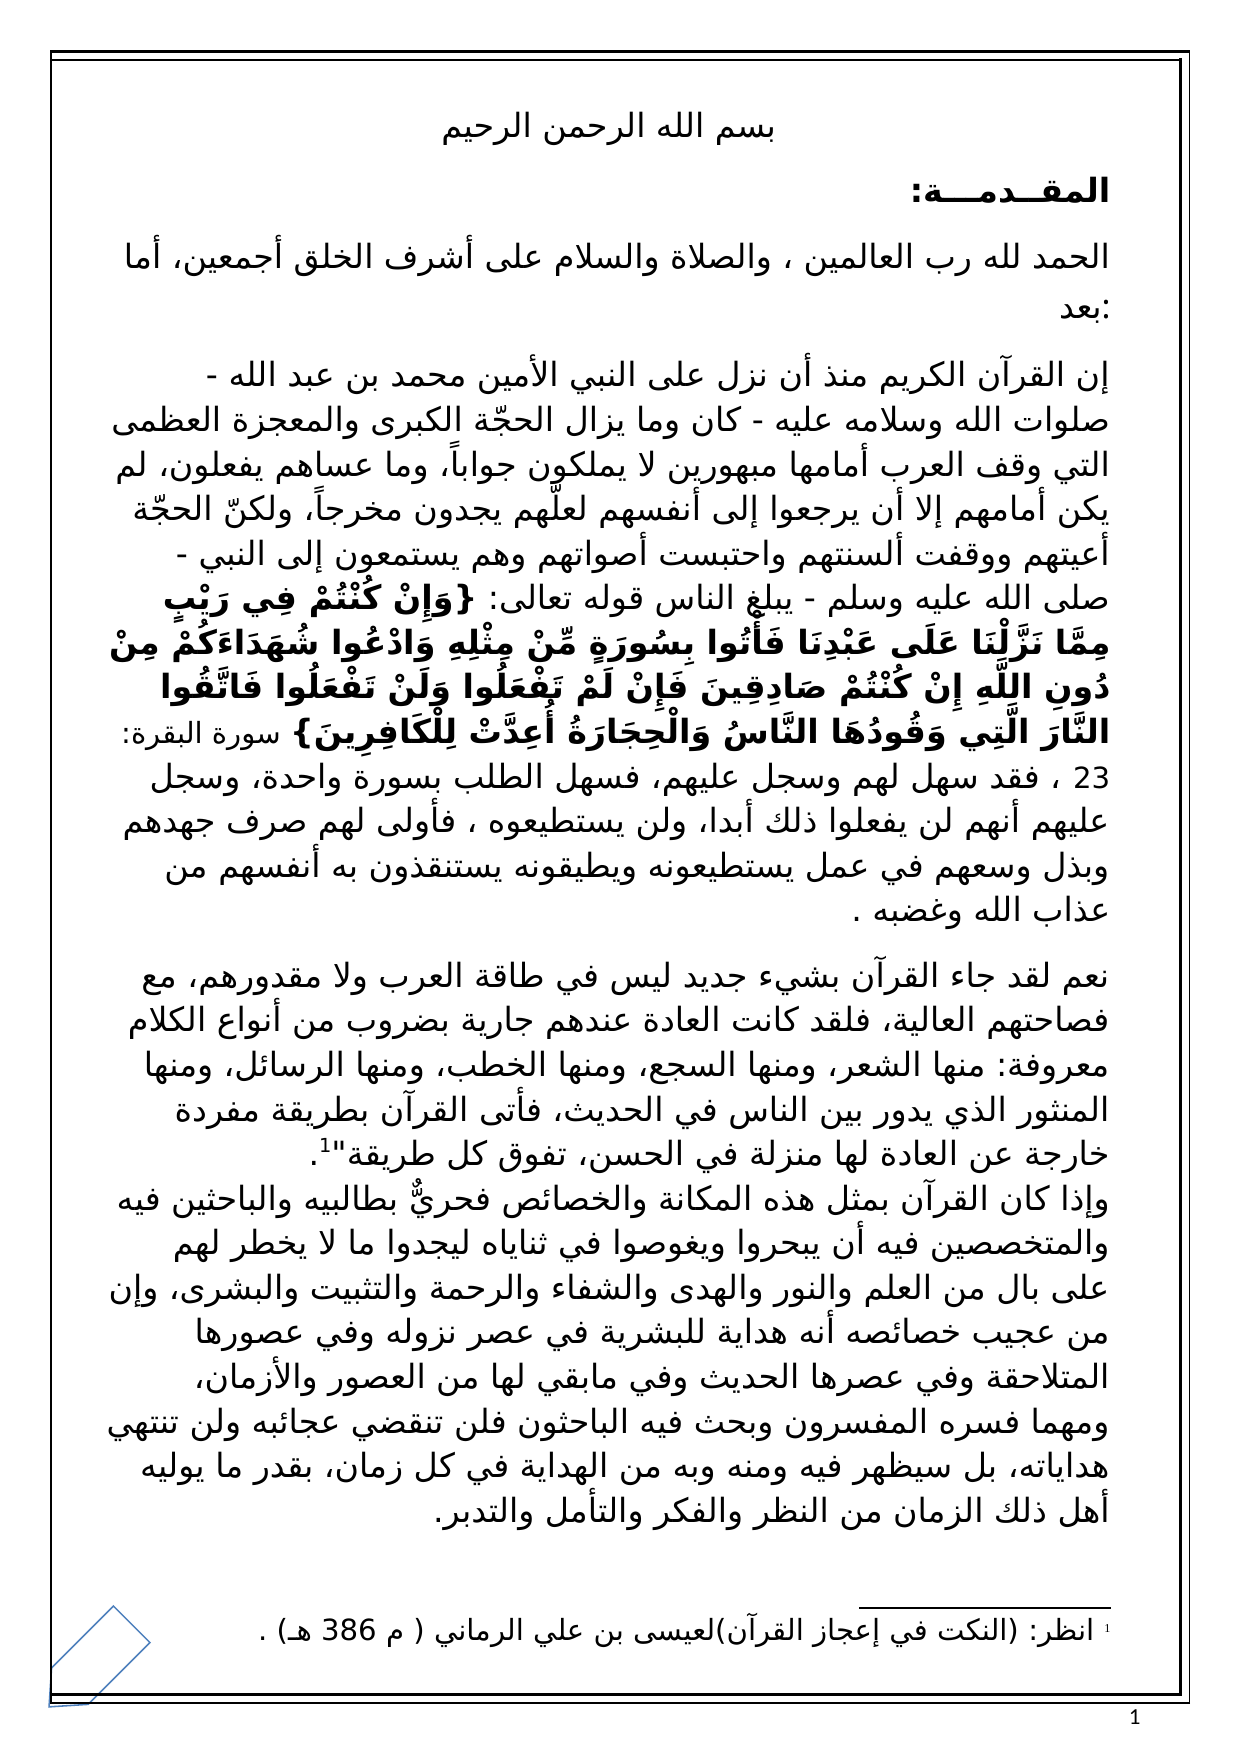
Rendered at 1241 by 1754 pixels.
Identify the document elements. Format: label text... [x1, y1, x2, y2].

text الحمد لله رب العالمين ، والصلاة والسلام على أشرف الخلق أجمعين، أما بعد: [106, 237, 1110, 328]
text بسم الله الرحمن الرحيم [106, 106, 1110, 145]
text المقــدمـــة: [106, 172, 1110, 211]
text إن القرآن الكريم منذ أن نزل على النبي الأمين محمد بن عبد الله - صلوات الله وسلامه عليه - كان وما يزال الحجّة الكبرى والمعجزة العظمى التي وقف العرب أمامها مبهورين لا يملكون جواباً، وما عساهم يفعلون، لم يكن أمامهم إلا أن يرجعوا إلى أنفسهم لعلّهم يجدون مخرجاً، ولكنّ الحجّة أعيتهم ووقفت ألسنتهم واحتبست أصواتهم وهم يستمعون إلى النبي - صلى الله عليه وسلم - يبلغ الناس قوله تعالى: {وَإِنْ كُنْتُمْ فِي رَيْبٍ مِمَّا نَزَّلْنَا عَلَى عَبْدِنَا فَأْتُوا بِسُورَةٍ مِّنْ مِثْلِهِ وَادْعُوا شُهَدَاءَكُمْ مِنْ دُونِ اللَّهِ إِنْ كُنْتُمْ صَادِقِينَ فَإِنْ لَمْ تَفْعَلُوا وَلَنْ تَفْعَلُوا فَاتَّقُوا النَّارَ الَّتِي وَقُودُهَا النَّاسُ وَالْحِجَارَةُ أُعِدَّتْ لِلْكَافِرِينَ} سورة البقرة: 23 ، فقد سهل لهم وسجل عليهم، فسهل الطلب بسورة واحدة، وسجل عليهم أنهم لن يفعلوا ذلك أبدا، ولن يستطيعوه ، فأولى لهم صرف جهدهم وبذل وسعهم في عمل يستطيعونه ويطيقونه يستنقذون به أنفسهم من عذاب الله وغضبه . [106, 356, 1110, 930]
text نعم لقد جاء القرآن بشيء جديد ليس في طاقة العرب ولا مقدورهم، مع فصاحتهم العالية، فلقد كانت العادة عندهم جارية بضروب من أنواع الكلام معروفة: منها الشعر، ومنها السجع، ومنها الخطب، ومنها الرسائل، ومنها المنثور الذي يدور بين الناس في الحديث، فأتى القرآن بطريقة مفردة خارجة عن العادة لها منزلة في الحسن، تفوق كل طريقة". وإذا كان القرآن بمثل هذه المكانة والخصائص فحريٌّ بطالبيه والباحثين فيه والمتخصصين فيه أن يبحروا ويغوصوا في ثناياه ليجدوا ما لا يخطر لهم على بال من العلم والنور والهدى والشفاء والرحمة والتثبيت والبشرى، وإن من عجيب خصائصه أنه هداية للبشرية في عصر نزوله وفي عصورها المتلاحقة وفي عصرها الحديث وفي مابقي لها من العصور والأزمان، ومهما فسره المفسرون وبحث فيه الباحثون فلن تنقضي عجائبه ولن تنتهي هداياته، بل سيظهر فيه ومنه وبه من الهداية في كل زمان، بقدر ما يوليه أهل ذلك الزمان من النظر والفكر والتأمل والتدبر. [106, 956, 1110, 1530]
